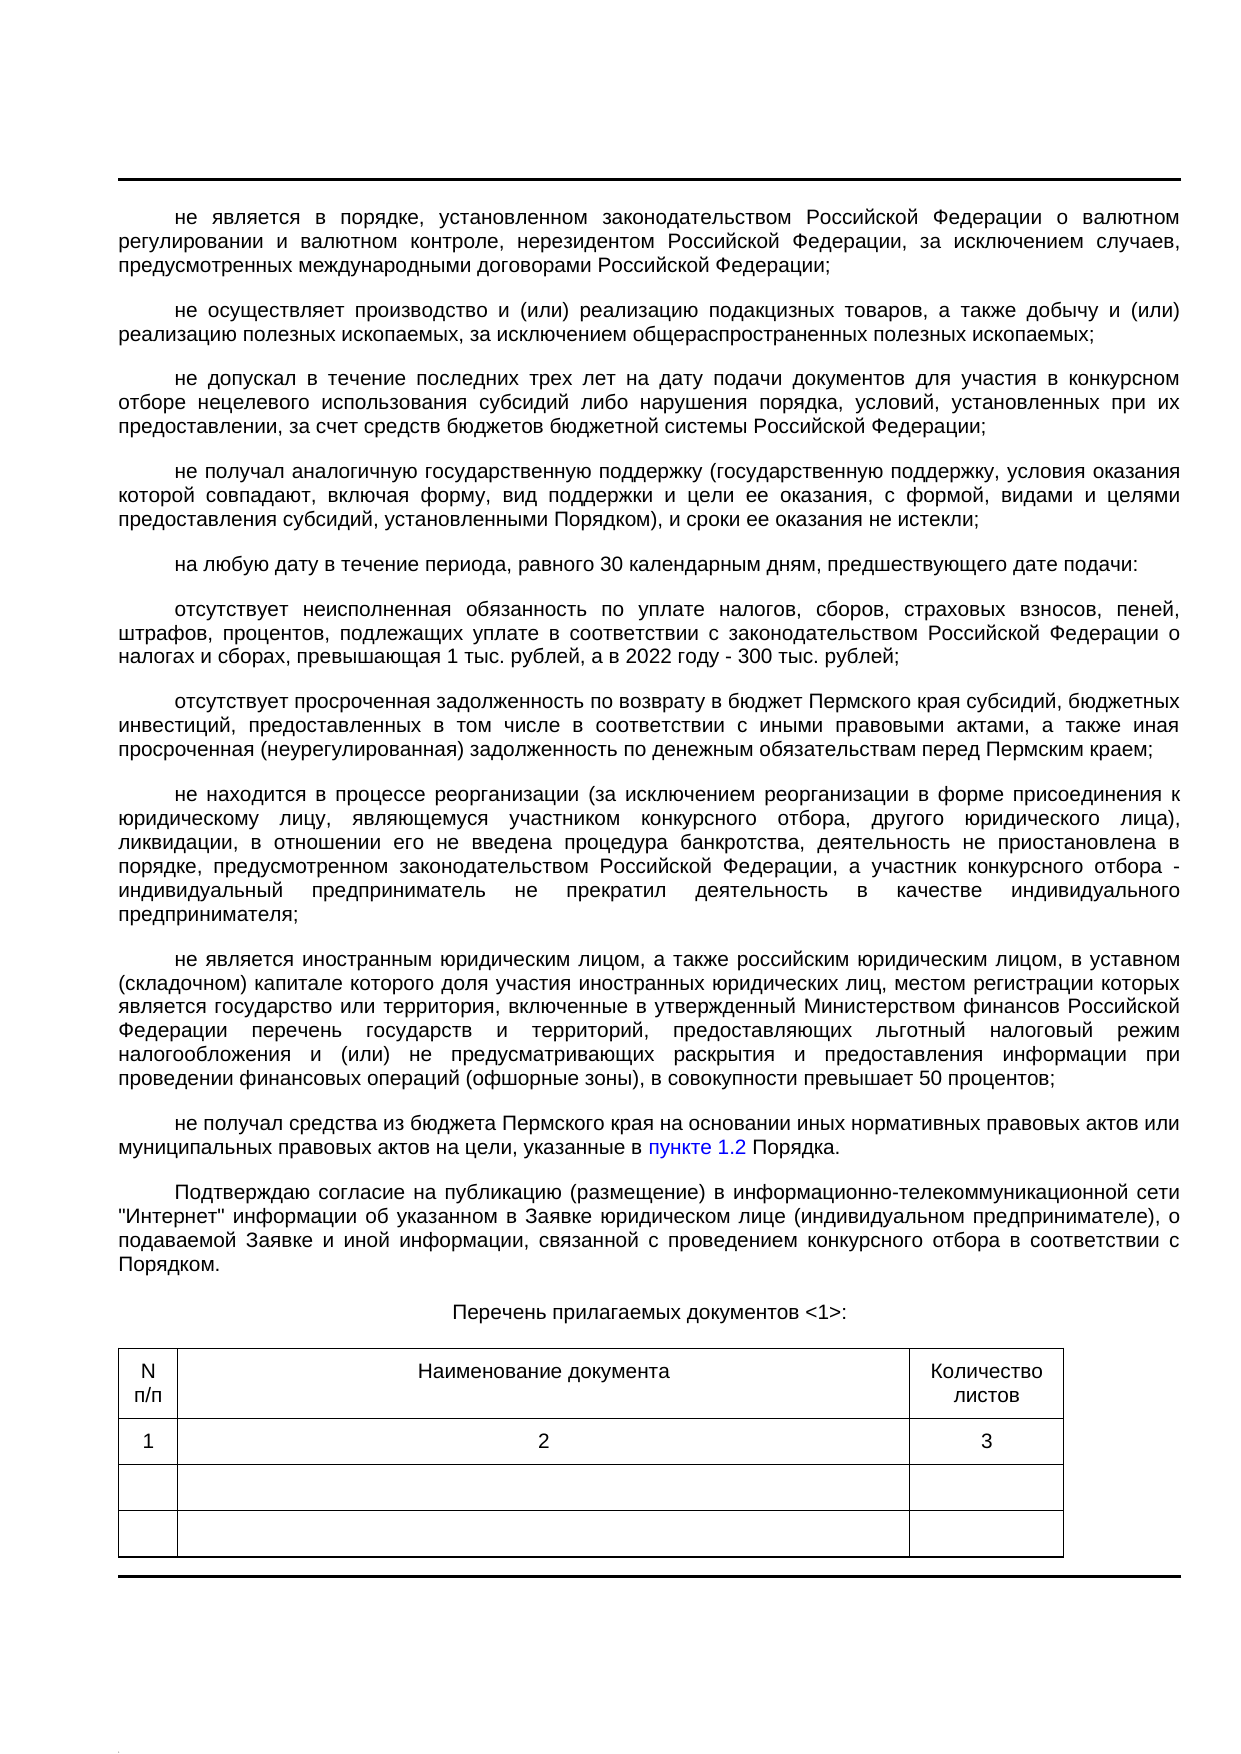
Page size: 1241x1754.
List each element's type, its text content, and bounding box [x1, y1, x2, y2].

text не получал средства из бюджета Пермского края на основании иных нормативных правовых актов или муниципальных правовых актов на цели, указанные в пункте 1.2 Порядка. [118, 1111, 1181, 1159]
text Подтверждаю согласие на публикацию (размещение) в информационно-телекоммуникационной сети "Интернет" информации об указанном в Заявке юридическом лице (индивидуальном предпринимателе), о подаваемой Заявке и иной информации, связанной с проведением конкурсного отбора в соответствии с Порядком. [118, 1180, 1181, 1276]
table_header N п/п [119, 1349, 177, 1418]
text на любую дату в течение периода, равного 30 календарным дням, предшествующего дате подачи: [118, 552, 1181, 576]
text не получал аналогичную государственную поддержку (государственную поддержку, условия оказания которой совпадают, включая форму, вид поддержки и цели ее оказания, с формой, видами и целями предоставления субсидий, установленными Порядком), и сроки ее оказания не истекли; [118, 459, 1181, 531]
text не допускал в течение последних трех лет на дату подачи документов для участия в конкурсном отборе нецелевого использования субсидий либо нарушения порядка, условий, установленных при их предоставлении, за счет средств бюджетов бюджетной системы Российской Федерации; [118, 366, 1181, 438]
table_header Количество листов [910, 1349, 1063, 1418]
table_cell 1 [119, 1419, 177, 1464]
text не находится в процессе реорганизации (за исключением реорганизации в форме присоединения к юридическому лицу, являющемуся участником конкурсного отбора, другого юридического лица), ликвидации, в отношении его не введена процедура банкротства, деятельность не приостановлена в порядке, предусмотренном законодательством Российской Федерации, а участник конкурсного отбора - индивидуальный предприниматель не прекратил деятельность в качестве индивидуального предпринимателя; [118, 782, 1181, 926]
text отсутствует неисполненная обязанность по уплате налогов, сборов, страховых взносов, пеней, штрафов, процентов, подлежащих уплате в соответствии с законодательством Российской Федерации о налогах и сборах, превышающая 1 тыс. рублей, а в 2022 году - 300 тыс. рублей; [118, 596, 1181, 668]
table_cell [910, 1465, 1063, 1510]
table_cell [910, 1511, 1063, 1556]
table_header Наименование документа [178, 1349, 909, 1418]
table_cell [119, 1511, 177, 1556]
table_cell [178, 1511, 909, 1556]
table_cell 3 [910, 1419, 1063, 1464]
table_cell [119, 1465, 177, 1510]
text Перечень прилагаемых документов <1>: [118, 1299, 1181, 1323]
text не является в порядке, установленном законодательством Российской Федерации о валютном регулировании и валютном контроле, нерезидентом Российской Федерации, за исключением случаев, предусмотренных международными договорами Российской Федерации; [118, 205, 1181, 277]
text не является иностранным юридическим лицом, а также российским юридическим лицом, в уставном (складочном) капитале которого доля участия иностранных юридических лиц, местом регистрации которых является государство или территория, включенные в утвержденный Министерством финансов Российской Федерации перечень государств и территорий, предоставляющих льготный налоговый режим налогообложения и (или) не предусматривающих раскрытия и предоставления информации при проведении финансовых операций (офшорные зоны), в совокупности превышает 50 процентов; [118, 946, 1181, 1090]
text не осуществляет производство и (или) реализацию подакцизных товаров, а также добычу и (или) реализацию полезных ископаемых, за исключением общераспространенных полезных ископаемых; [118, 297, 1181, 345]
text отсутствует просроченная задолженность по возврату в бюджет Пермского края субсидий, бюджетных инвестиций, предоставленных в том числе в соответствии с иными правовыми актами, а также иная просроченная (неурегулированная) задолженность по денежным обязательствам перед Пермским краем; [118, 689, 1181, 761]
table_cell [178, 1465, 909, 1510]
table_cell 2 [178, 1419, 909, 1464]
